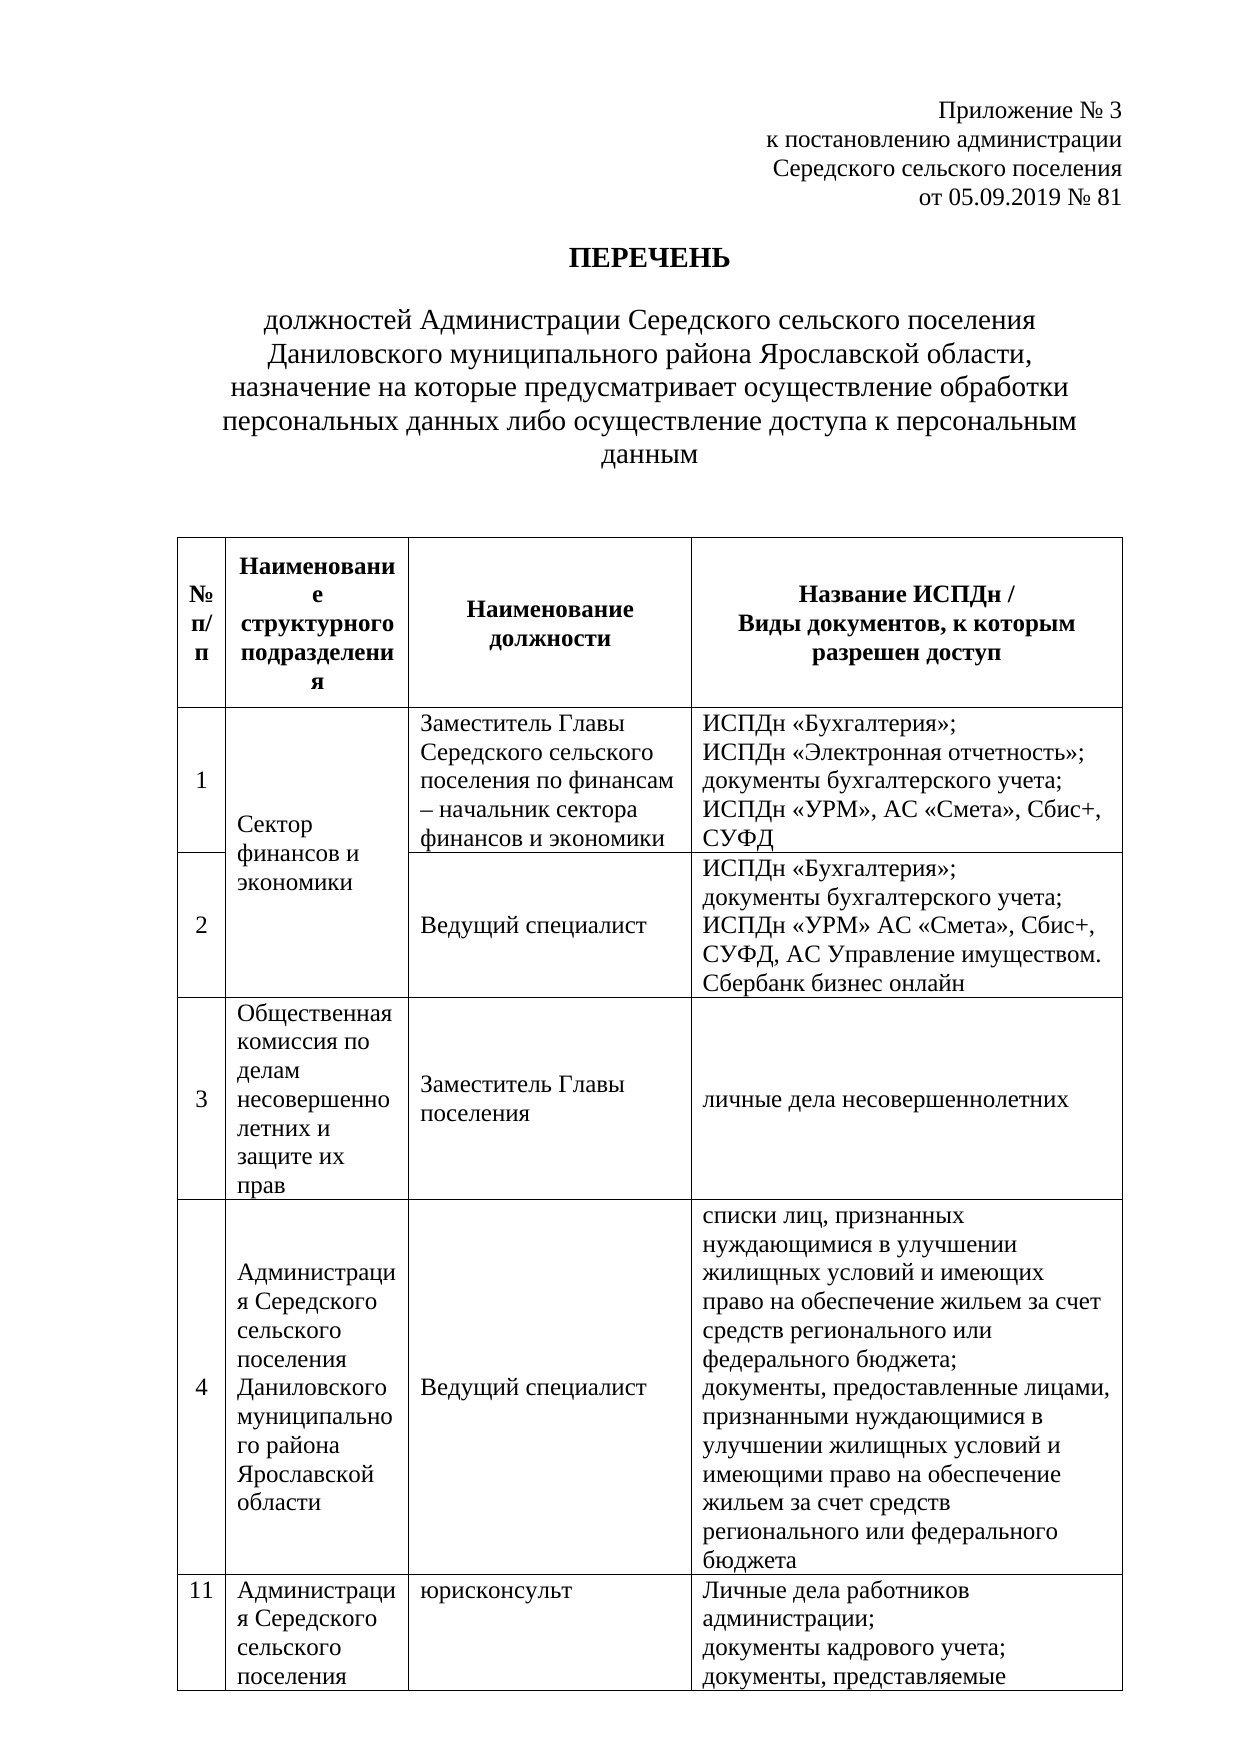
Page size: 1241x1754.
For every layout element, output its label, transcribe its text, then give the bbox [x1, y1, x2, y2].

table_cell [692, 1575, 1122, 1690]
table_cell Заместитель Главы поселения [409, 998, 691, 1199]
text Середского сельского поселения [177, 153, 1122, 182]
table_header Наименование должности [409, 538, 691, 707]
table_cell Ведущий специалист [409, 853, 691, 997]
table_cell 11 [178, 1575, 225, 1690]
table_header Название ИСПДн / Виды документов, к которым разрешен доступ [692, 538, 1122, 707]
table_header Наименование структурного подразделения [226, 538, 408, 707]
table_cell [226, 1575, 408, 1690]
table_cell Заместитель Главы Середского сельского поселения по финансам – начальник сектора финансов и экономики [409, 708, 691, 852]
text ПЕРЕЧЕНЬ [177, 240, 1122, 273]
table_cell юрисконсульт [409, 1575, 691, 1690]
text должностей Администрации Середского сельского поселения Даниловского муниципального района Ярославской области, назначение на которые предусматривает осуществление обработки персональных данных либо осуществление доступа к персональным данным [177, 302, 1122, 470]
table_cell Общественная комиссия по делам несовершеннолетних и защите их прав [226, 998, 408, 1199]
table_cell [178, 708, 225, 852]
text Приложение № 3 [177, 96, 1122, 124]
table_cell Сектор финансов и экономики [226, 708, 408, 997]
table_cell списки лиц, признанных нуждающимися в улучшении жилищных условий и имеющих право на обеспечение жильем за счет средств регионального или федерального бюджета; документы, предоставленные лицами, признанными нуждающимися в улучшении жилищных условий и имеющими право на обеспечение жильем за счет средств регионального или федерального бюджета [692, 1200, 1122, 1574]
table_cell ИСПДн «Бухгалтерия»; ИСПДн «Электронная отчетность»; документы бухгалтерского учета; ИСПДн «УРМ», АС «Смета», Сбис+, СУФД [692, 708, 1122, 852]
table_cell [178, 998, 225, 1199]
table_cell [178, 1200, 225, 1574]
table_cell Администрация Середского сельского поселения Даниловского муниципального района Ярославской области [226, 1200, 408, 1574]
text от 05.09.2019 № 81 [177, 182, 1122, 211]
table_header № п/п [178, 538, 225, 707]
table_cell Ведущий специалист [409, 1200, 691, 1574]
table_cell ИСПДн «Бухгалтерия»; документы бухгалтерского учета; ИСПДн «УРМ» АС «Смета», Сбис+, СУФД, АС Управление имуществом. Сбербанк бизнес онлайн [692, 853, 1122, 997]
table_cell [178, 853, 225, 997]
text к постановлению администрации [177, 124, 1122, 153]
table_cell личные дела несовершеннолетних [692, 998, 1122, 1199]
